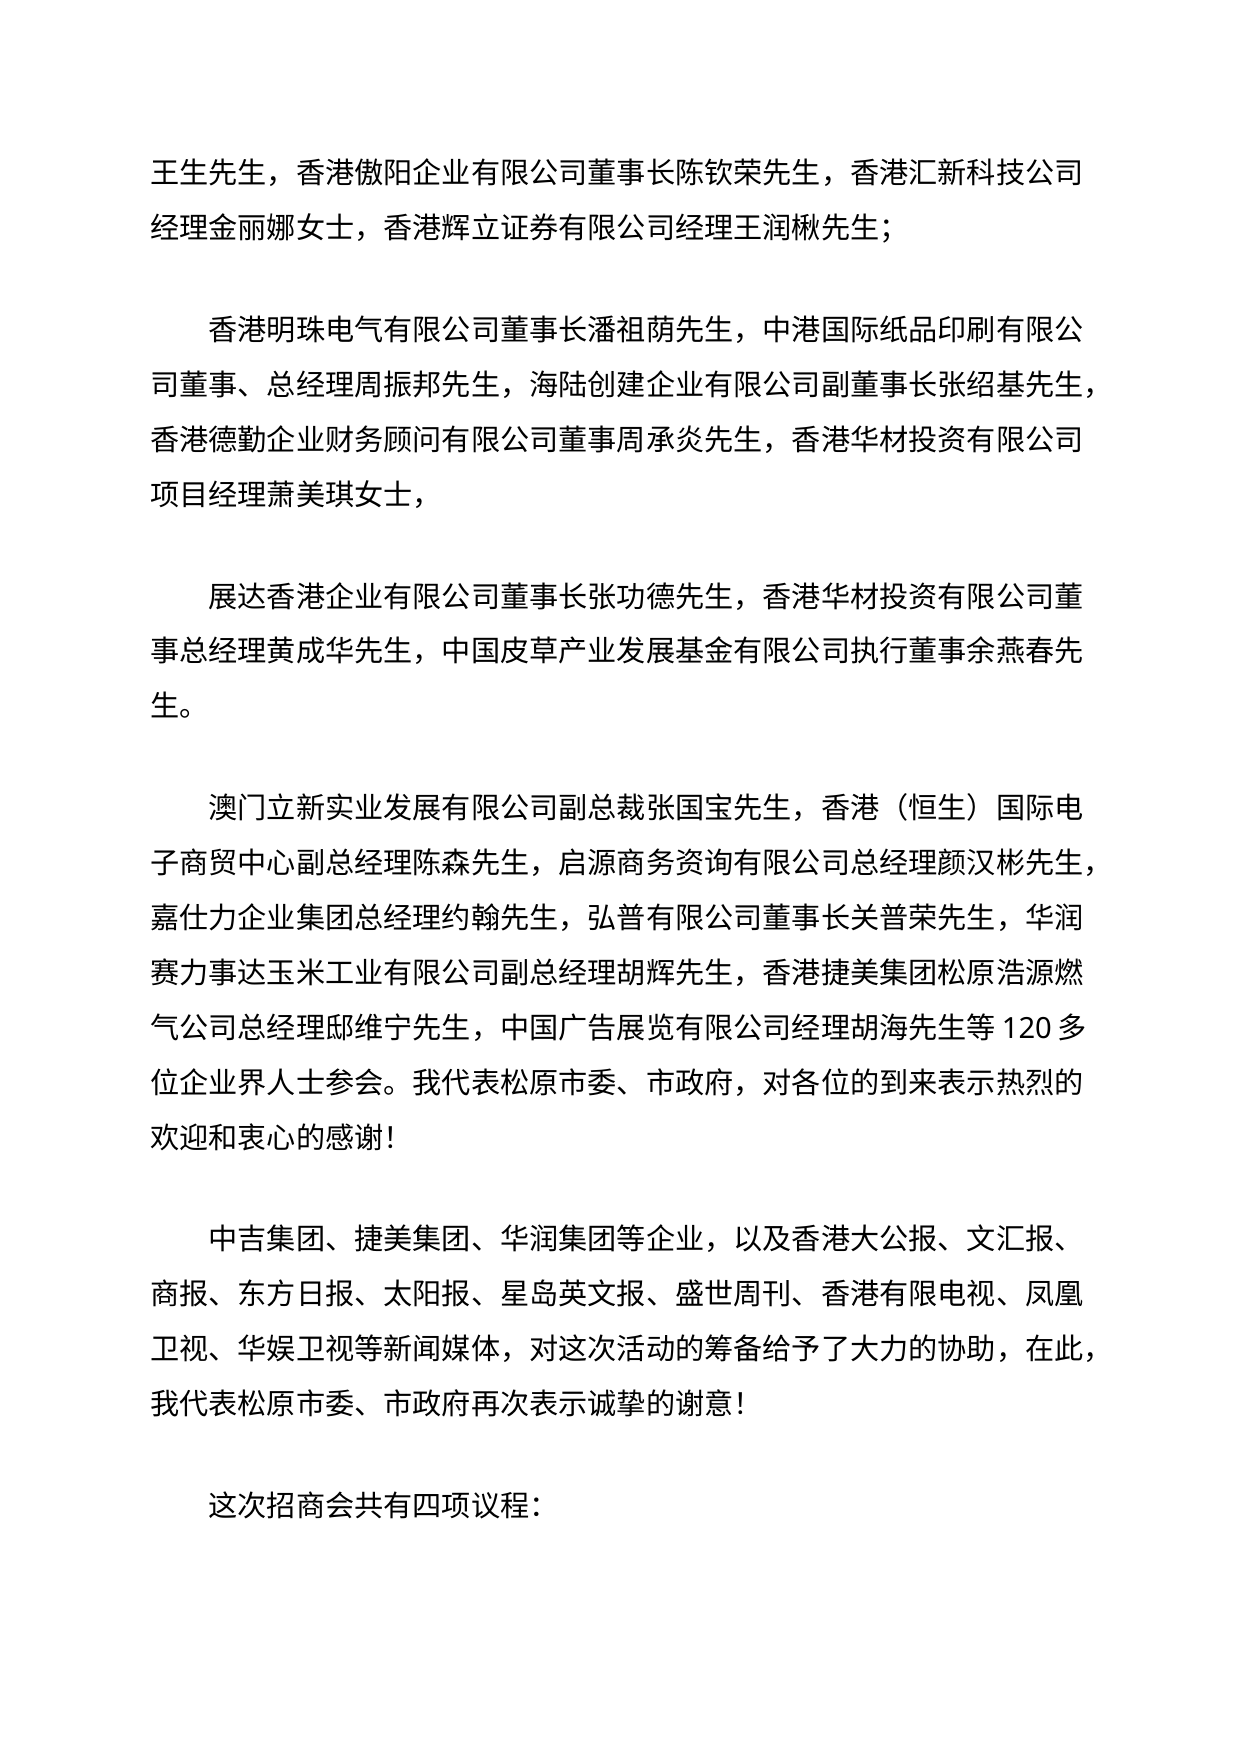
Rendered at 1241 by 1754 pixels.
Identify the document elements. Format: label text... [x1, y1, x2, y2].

text 澳门立新实业发展有限公司副总裁张国宝先生，香港（恒生）国际电子商贸中心副总经理陈森先生，启源商务资询有限公司总经理颜汉彬先生，嘉仕力企业集团总经理约翰先生，弘普有限公司董事长关普荣先生，华润赛力事达玉米工业有限公司副总经理胡辉先生，香港捷美集团松原浩源燃气公司总经理邸维宁先生，中国广告展览有限公司经理胡海先生等120多位企业界人士参会。我代表松原市委、市政府，对各位的到来表示热烈的欢迎和衷心的感谢！ [150, 785, 1090, 1156]
text 这次招商会共有四项议程： [150, 1482, 1090, 1525]
text 香港明珠电气有限公司董事长潘祖荫先生，中港国际纸品印刷有限公司董事、总经理周振邦先生，海陆创建企业有限公司副董事长张绍基先生，香港德勤企业财务顾问有限公司董事周承炎先生，香港华材投资有限公司项目经理萧美琪女士， [150, 307, 1090, 514]
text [150, 150, 1090, 247]
text 中吉集团、捷美集团、华润集团等企业，以及香港大公报、文汇报、商报、东方日报、太阳报、星岛英文报、盛世周刊、香港有限电视、凤凰卫视、华娱卫视等新闻媒体，对这次活动的筹备给予了大力的协助，在此，我代表松原市委、市政府再次表示诚挚的谢意！ [150, 1216, 1090, 1423]
text 展达香港企业有限公司董事长张功德先生，香港华材投资有限公司董事总经理黄成华先生，中国皮草产业发展基金有限公司执行董事余燕春先生。 [150, 573, 1090, 725]
